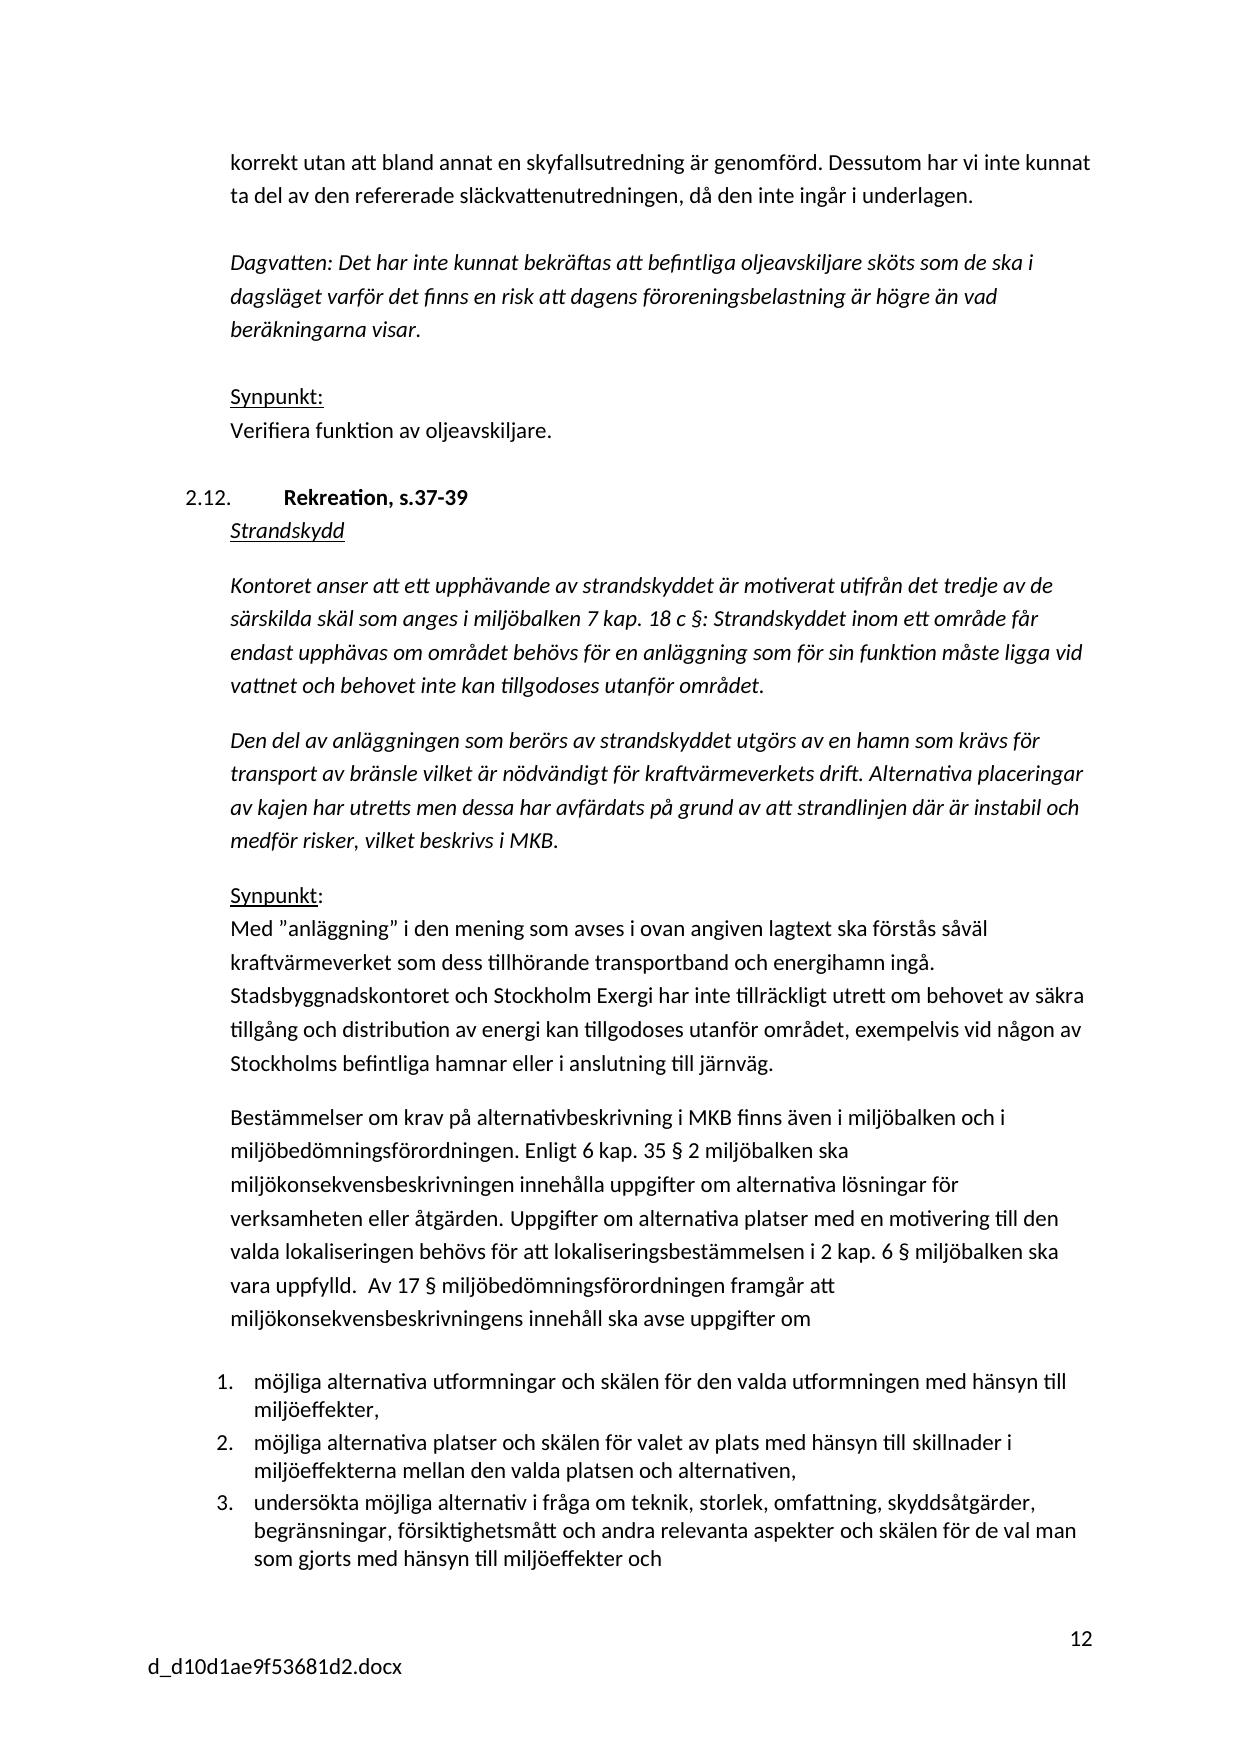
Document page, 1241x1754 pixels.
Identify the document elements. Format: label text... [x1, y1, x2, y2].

list möjliga alternativa utformningar och skälen för den valda utformningen med hänsyn till miljöeffekter, [216, 1367, 1092, 1423]
list Kontoret anser att ett upphävande av strandskyddet är motiverat utifrån det tredje av de särskilda skäl som anges i miljöbalken 7 kap. 18 c §: Strandskyddet inom ett område får endast upphävas om området behövs för en anläggning som för sin funktion måste ligga vid vattnet och behovet inte kan tillgodoses utanför området. [230, 571, 1092, 700]
list Rekreation, s.37-39 Strandskydd [185, 483, 1092, 545]
list Synpunkt: Med ”anläggning” i den mening som avses i ovan angiven lagtext ska förstås såväl kraftvärmeverket som dess tillhörande transportband och energihamn ingå. Stadsbyggnadskontoret och Stockholm Exergi har inte tillräckligt utrett om behovet av säkra tillgång och distribution av energi kan tillgodoses utanför området, exempelvis vid någon av Stockholms befintliga hamnar eller i anslutning till järnväg. [230, 881, 1092, 1077]
list Den del av anläggningen som berörs av strandskyddet utgörs av en hamn som krävs för transport av bränsle vilket är nödvändigt för kraftvärmeverkets drift. Alternativa placeringar av kajen har utretts men dessa har avfärdats på grund av att strandlinjen där är instabil och medför risker, vilket beskrivs i MKB. [230, 726, 1092, 855]
list möjliga alternativa platser och skälen för valet av plats med hänsyn till skillnader i miljöeffekterna mellan den valda platsen och alternativen, [216, 1428, 1092, 1484]
list Dagvatten: Det har inte kunnat bekräftas att befintliga oljeavskiljare sköts som de ska i dagsläget varför det finns en risk att dagens föroreningsbelastning är högre än vad beräkningarna visar. [230, 248, 1092, 377]
text Bestämmelser om krav på alternativbeskrivning i MKB finns även i miljöbalken och i miljöbedömningsförordningen. Enligt 6 kap. 35 § 2 miljöbalken ska miljökonsekvensbeskrivningen innehålla uppgifter om alternativa lösningar för verksamheten eller åtgärden. Uppgifter om alternativa platser med en motivering till den valda lokaliseringen behövs för att lokaliseringsbestämmelsen i 2 kap. 6 § miljöbalken ska vara uppfylld. Av 17 § miljöbedömningsförordningen framgår att miljökonsekvensbeskrivningens innehåll ska avse uppgifter om [230, 1103, 1092, 1332]
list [230, 148, 1092, 209]
list undersökta möjliga alternativ i fråga om teknik, storlek, omfattning, skyddsåtgärder, begränsningar, försiktighetsmått och andra relevanta aspekter och skälen för de val man som gjorts med hänsyn till miljöeffekter och [216, 1488, 1092, 1573]
list Synpunkt: Verifiera funktion av oljeavskiljare. [230, 382, 1092, 478]
